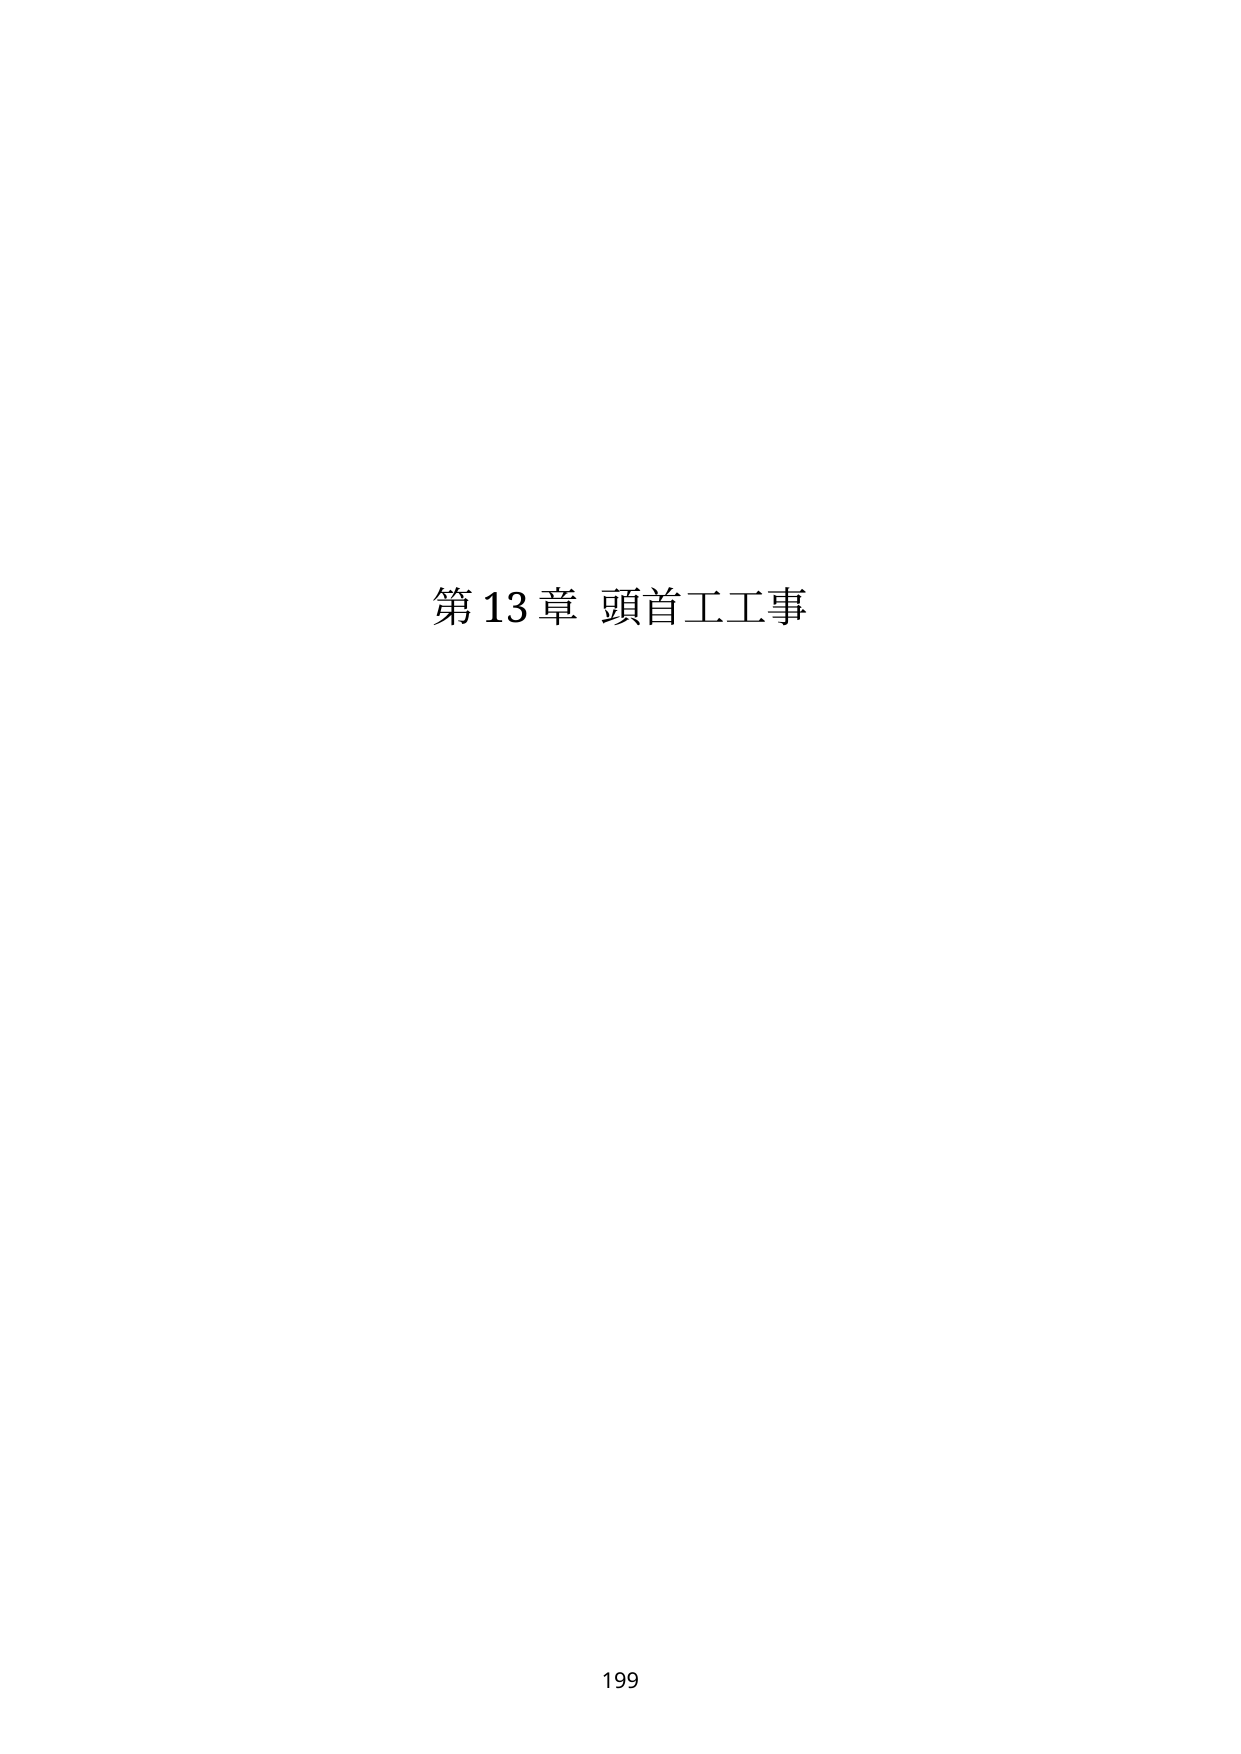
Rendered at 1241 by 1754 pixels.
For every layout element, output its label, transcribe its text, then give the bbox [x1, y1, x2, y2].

subtitle 第13章 頭首工工事 [118, 574, 1122, 634]
